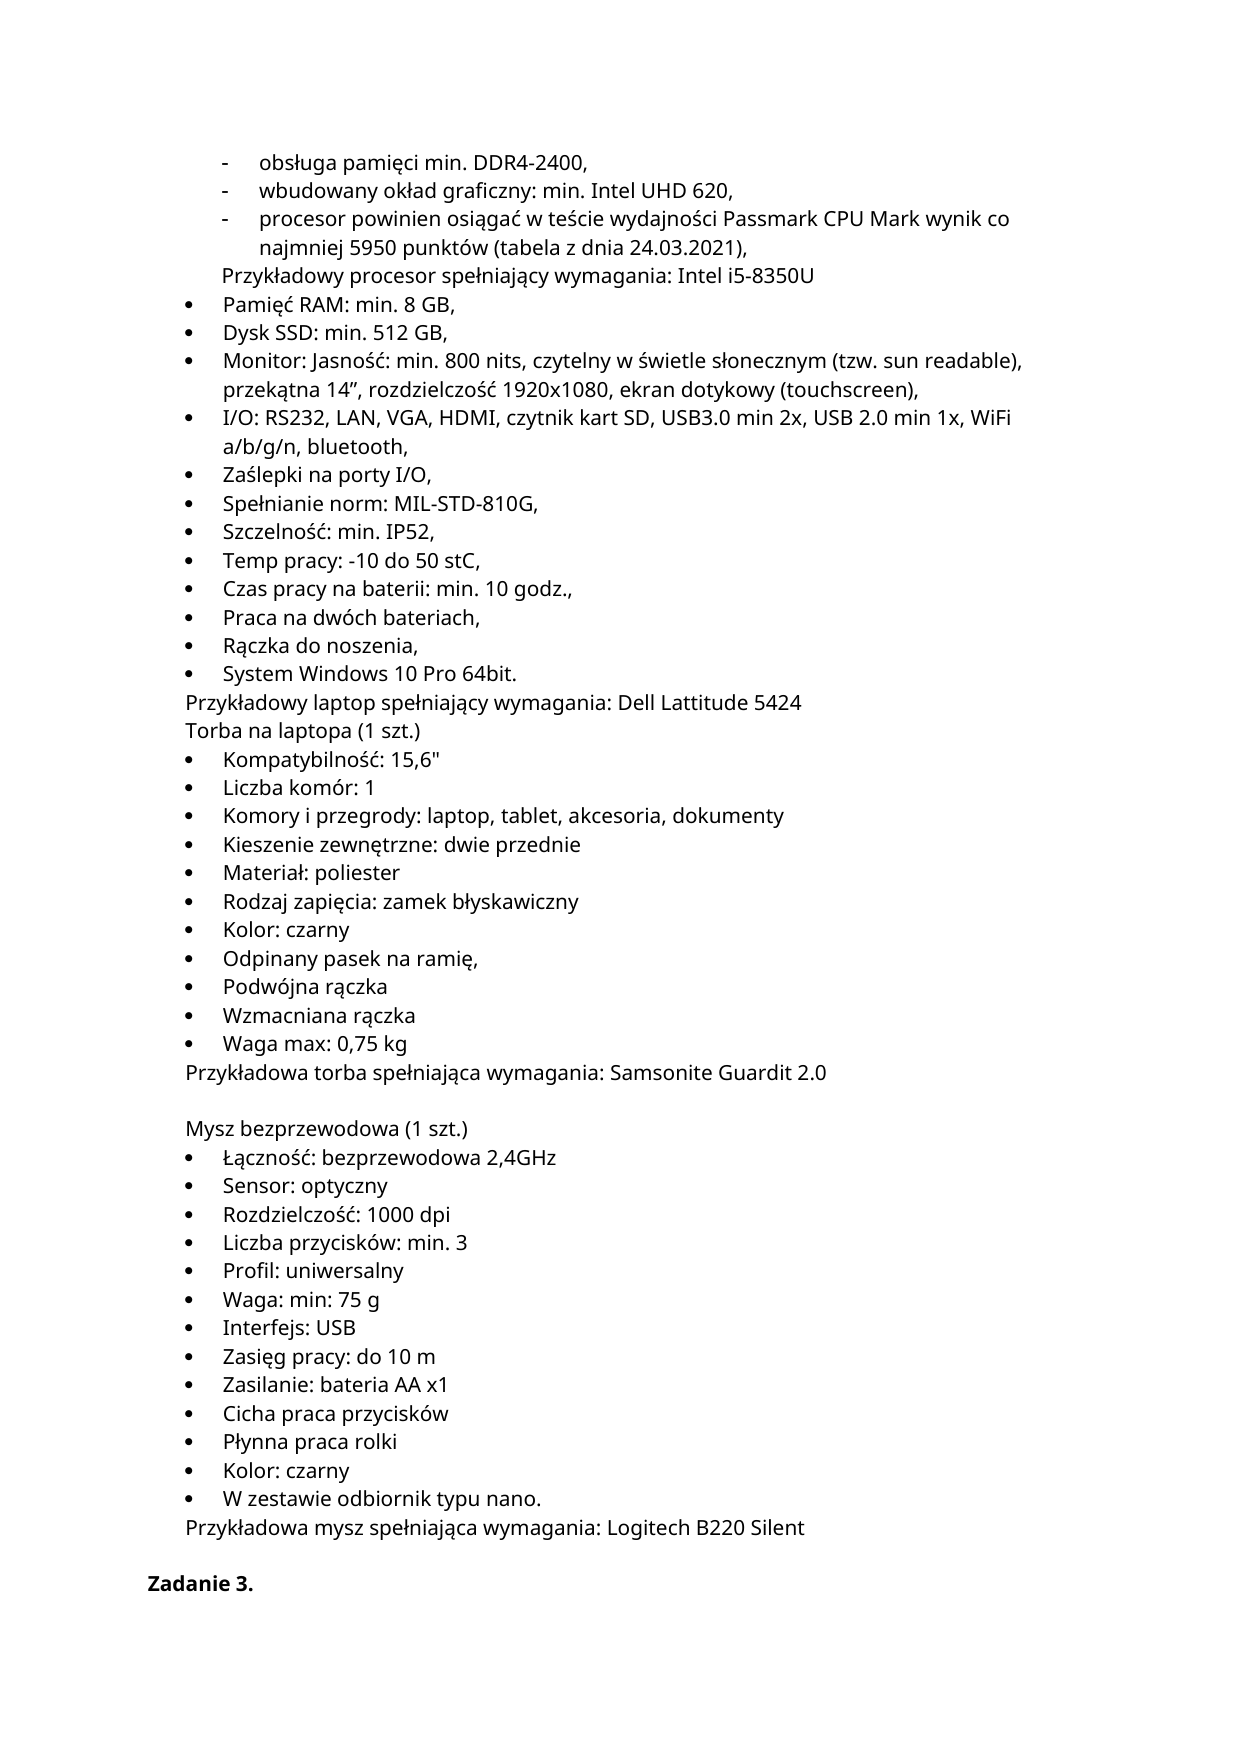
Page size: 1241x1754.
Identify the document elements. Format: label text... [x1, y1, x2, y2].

text Przykładowa torba spełniająca wymagania: Samsonite Guardit 2.0 [185, 1058, 1093, 1086]
list Zaślepki na porty I/O, [185, 460, 1093, 489]
list Cicha praca przycisków [185, 1399, 1093, 1427]
list Kolor: czarny [185, 1456, 1093, 1484]
list Szczelność: min. IP52, [185, 517, 1093, 546]
list System Windows 10 Pro 64bit. [185, 659, 1093, 688]
list Płynna praca rolki [185, 1427, 1093, 1456]
list Spełnianie norm: MIL-STD-810G, [185, 489, 1093, 517]
list Monitor: Jasność: min. 800 nits, czytelny w świetle słonecznym (tzw. sun readable), przekątna 14”, rozdzielczość 1920x1080, ekran dotykowy (touchscreen), [185, 347, 1093, 403]
list procesor powinien osiągać w teście wydajności Passmark CPU Mark wynik co najmniej 5950 punktów (tabela z dnia 24.03.2021), [221, 204, 1093, 261]
list Materiał: poliester [185, 858, 1093, 887]
list Wzmacniana rączka [185, 1001, 1093, 1029]
list Czas pracy na baterii: min. 10 godz., [185, 574, 1093, 603]
list Rozdzielczość: 1000 dpi [185, 1200, 1093, 1228]
text Przykładowa mysz spełniająca wymagania: Logitech B220 Silent [185, 1513, 1093, 1541]
list Interfejs: USB [185, 1313, 1093, 1342]
list Dysk SSD: min. 512 GB, [185, 318, 1093, 347]
list Profil: uniwersalny [185, 1257, 1093, 1285]
text Mysz bezprzewodowa (1 szt.) [185, 1114, 1093, 1143]
list Kompatybilność: 15,6" [185, 745, 1093, 773]
list Liczba komór: 1 [185, 773, 1093, 802]
list Zasilanie: bateria AA x1 [185, 1370, 1093, 1399]
list Kieszenie zewnętrzne: dwie przednie [185, 830, 1093, 858]
list Pamięć RAM: min. 8 GB, [185, 290, 1093, 318]
list Komory i przegrody: laptop, tablet, akcesoria, dokumenty [185, 802, 1093, 830]
list Waga: min: 75 g [185, 1285, 1093, 1313]
list Sensor: optyczny [185, 1171, 1093, 1200]
list Rodzaj zapięcia: zamek błyskawiczny [185, 887, 1093, 915]
list I/O: RS232, LAN, VGA, HDMI, czytnik kart SD, USB3.0 min 2x, USB 2.0 min 1x, WiFi a/b/g/n, bluetooth, [185, 403, 1093, 460]
list Praca na dwóch bateriach, [185, 603, 1093, 631]
list obsługa pamięci min. DDR4-2400, [221, 148, 1093, 176]
list Kolor: czarny [185, 915, 1093, 944]
text Torba na laptopa (1 szt.) [185, 716, 1093, 745]
text Przykładowy procesor spełniający wymagania: Intel i5-8350U [221, 261, 1093, 290]
list Temp pracy: -10 do 50 stC, [185, 546, 1093, 574]
list Rączka do noszenia, [185, 631, 1093, 659]
list Odpinany pasek na ramię, [185, 944, 1093, 972]
list Zasięg pracy: do 10 m [185, 1342, 1093, 1370]
list Waga max: 0,75 kg [185, 1029, 1093, 1058]
list Podwójna rączka [185, 972, 1093, 1001]
list Liczba przycisków: min. 3 [185, 1228, 1093, 1257]
list wbudowany okład graficzny: min. Intel UHD 620, [221, 176, 1093, 204]
text Zadanie 3. [148, 1569, 1093, 1598]
list Łączność: bezprzewodowa 2,4GHz [185, 1143, 1093, 1171]
text Przykładowy laptop spełniający wymagania: Dell Lattitude 5424 [185, 688, 1093, 716]
list W zestawie odbiornik typu nano. [185, 1484, 1093, 1513]
